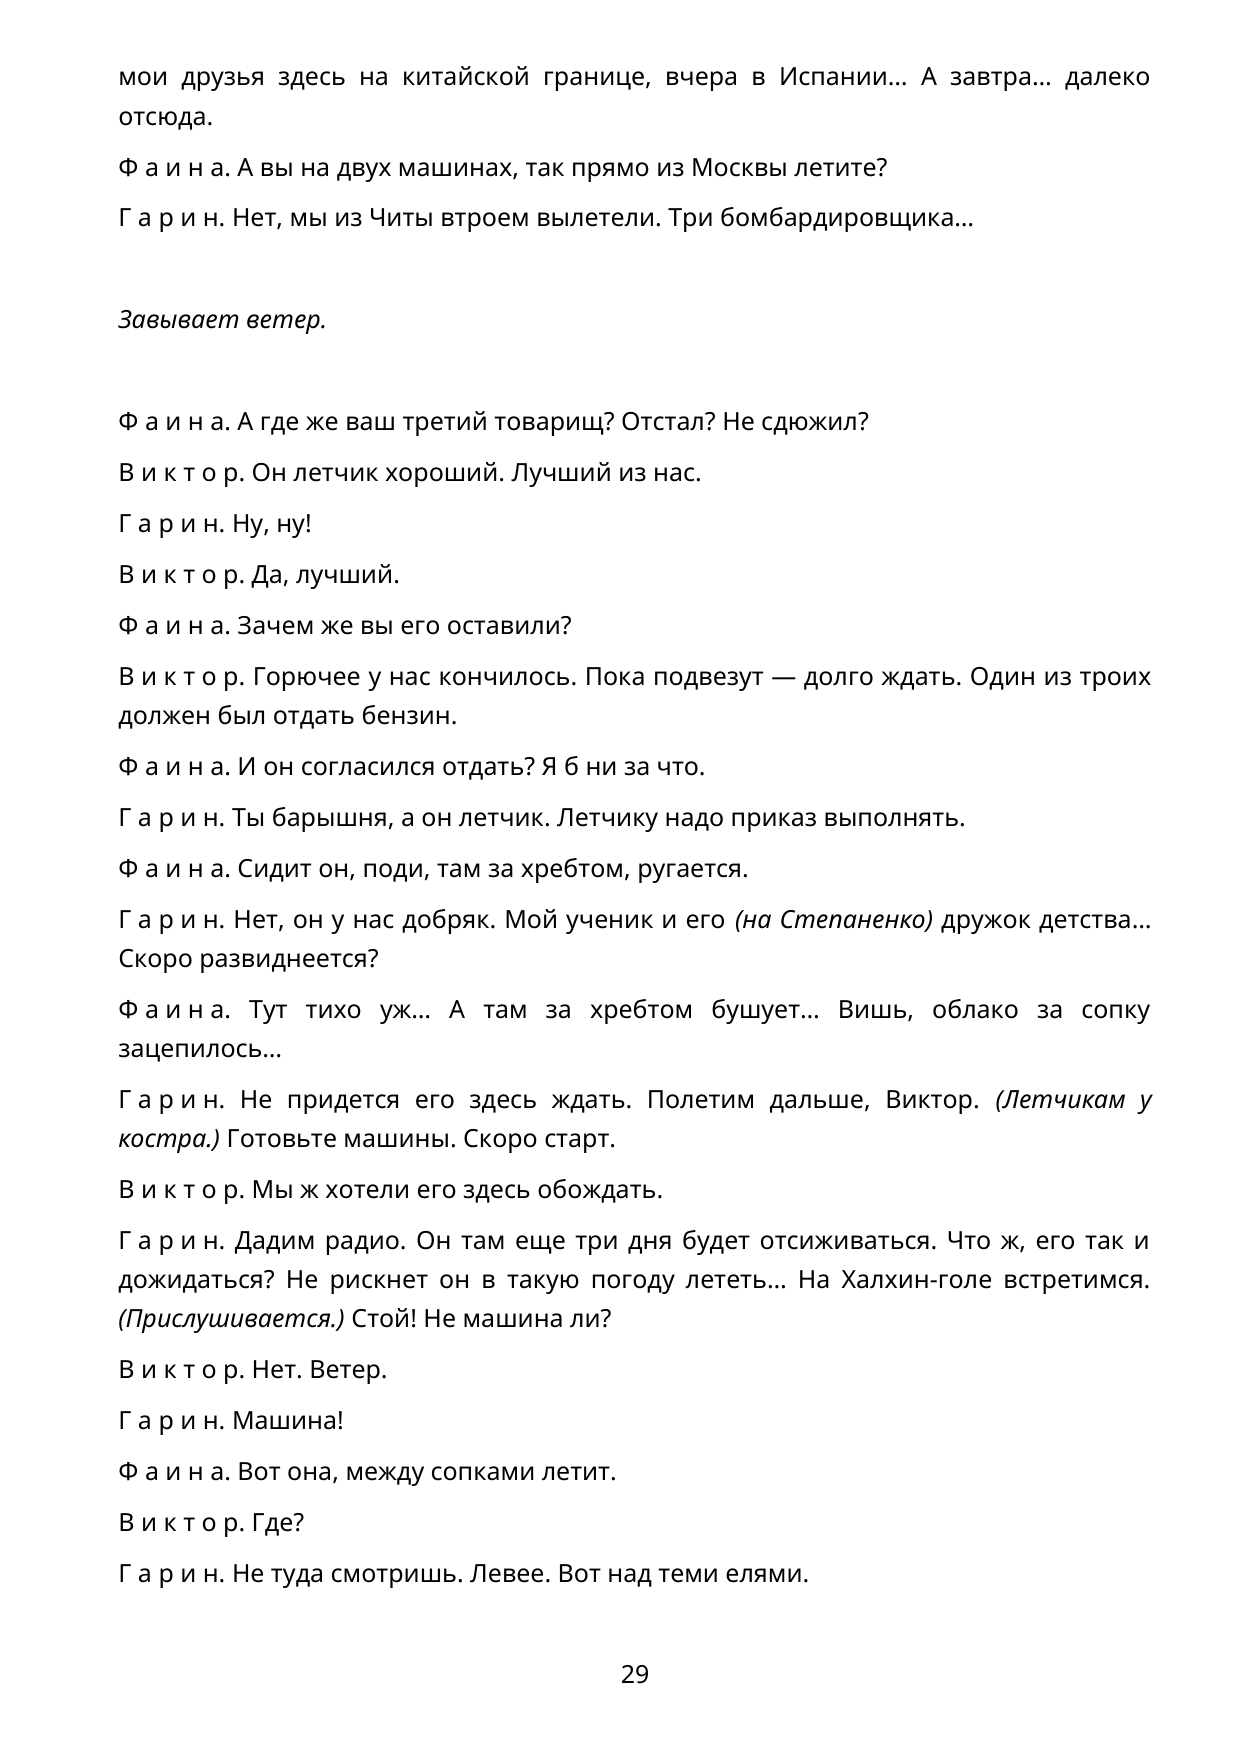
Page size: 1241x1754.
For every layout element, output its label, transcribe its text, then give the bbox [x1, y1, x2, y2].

text В и к т о р. Где? [118, 1505, 1152, 1539]
text Ф а и н а. А где же ваш третий товарищ? Отстал? Не сдюжил? [118, 404, 1152, 438]
text В и к т о р. Нет. Ветер. [118, 1352, 1152, 1386]
text Ф а и н а. И он согласился отдать? Я б ни за что. [118, 749, 1152, 783]
text Г а р и н. Ты барышня, а он летчик. Летчику надо приказ выполнять. [118, 799, 1152, 834]
text В и к т о р. Да, лучший. [118, 557, 1152, 591]
text Г а р и н. Ну, ну! [118, 506, 1152, 540]
text В и к т о р. Горючее у нас кончилось. Пока подвезут — долго ждать. Один из троих должен был отдать бензин. [118, 658, 1152, 732]
text Г а р и н. Дадим радио. Он там еще три дня будет отсиживаться. Что ж, его так и дожидаться? Не рискнет он в такую погоду лететь… На Халхин-голе встретимся. (Прислушивается.) Стой! Не машина ли? [118, 1223, 1152, 1335]
text В и к т о р. Он летчик хороший. Лучший из нас. [118, 455, 1152, 489]
text Г а р и н. Нет, мы из Читы втроем вылетели. Три бомбардировщика… [118, 200, 1152, 234]
text Завывает ветер. [118, 302, 1152, 336]
text Ф а и н а. Зачем же вы его оставили? [118, 608, 1152, 642]
text В и к т о р. Мы ж хотели его здесь обождать. [118, 1172, 1152, 1206]
text Ф а и н а. Сидит он, поди, там за хребтом, ругается. [118, 851, 1152, 884]
text Г а р и н. Не туда смотришь. Левее. Вот над теми елями. [118, 1556, 1152, 1590]
text Ф а и н а. А вы на двух машинах, так прямо из Москвы летите? [118, 149, 1152, 183]
text Ф а и н а. Вот она, между сопками летит. [118, 1454, 1152, 1488]
text Ф а и н а. Тут тихо уж… А там за хребтом бушует… Вишь, облако за сопку зацепилось… [118, 992, 1152, 1065]
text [118, 59, 1152, 132]
text Г а р и н. Машина! [118, 1403, 1152, 1437]
text Г а р и н. Не придется его здесь ждать. Полетим дальше, Виктор. (Летчикам у костра.) Готовьте машины. Скоро старт. [118, 1082, 1152, 1155]
text Г а р и н. Нет, он у нас добряк. Мой ученик и его (на Степаненко) дружок детства… Скоро развиднеется? [118, 901, 1152, 975]
